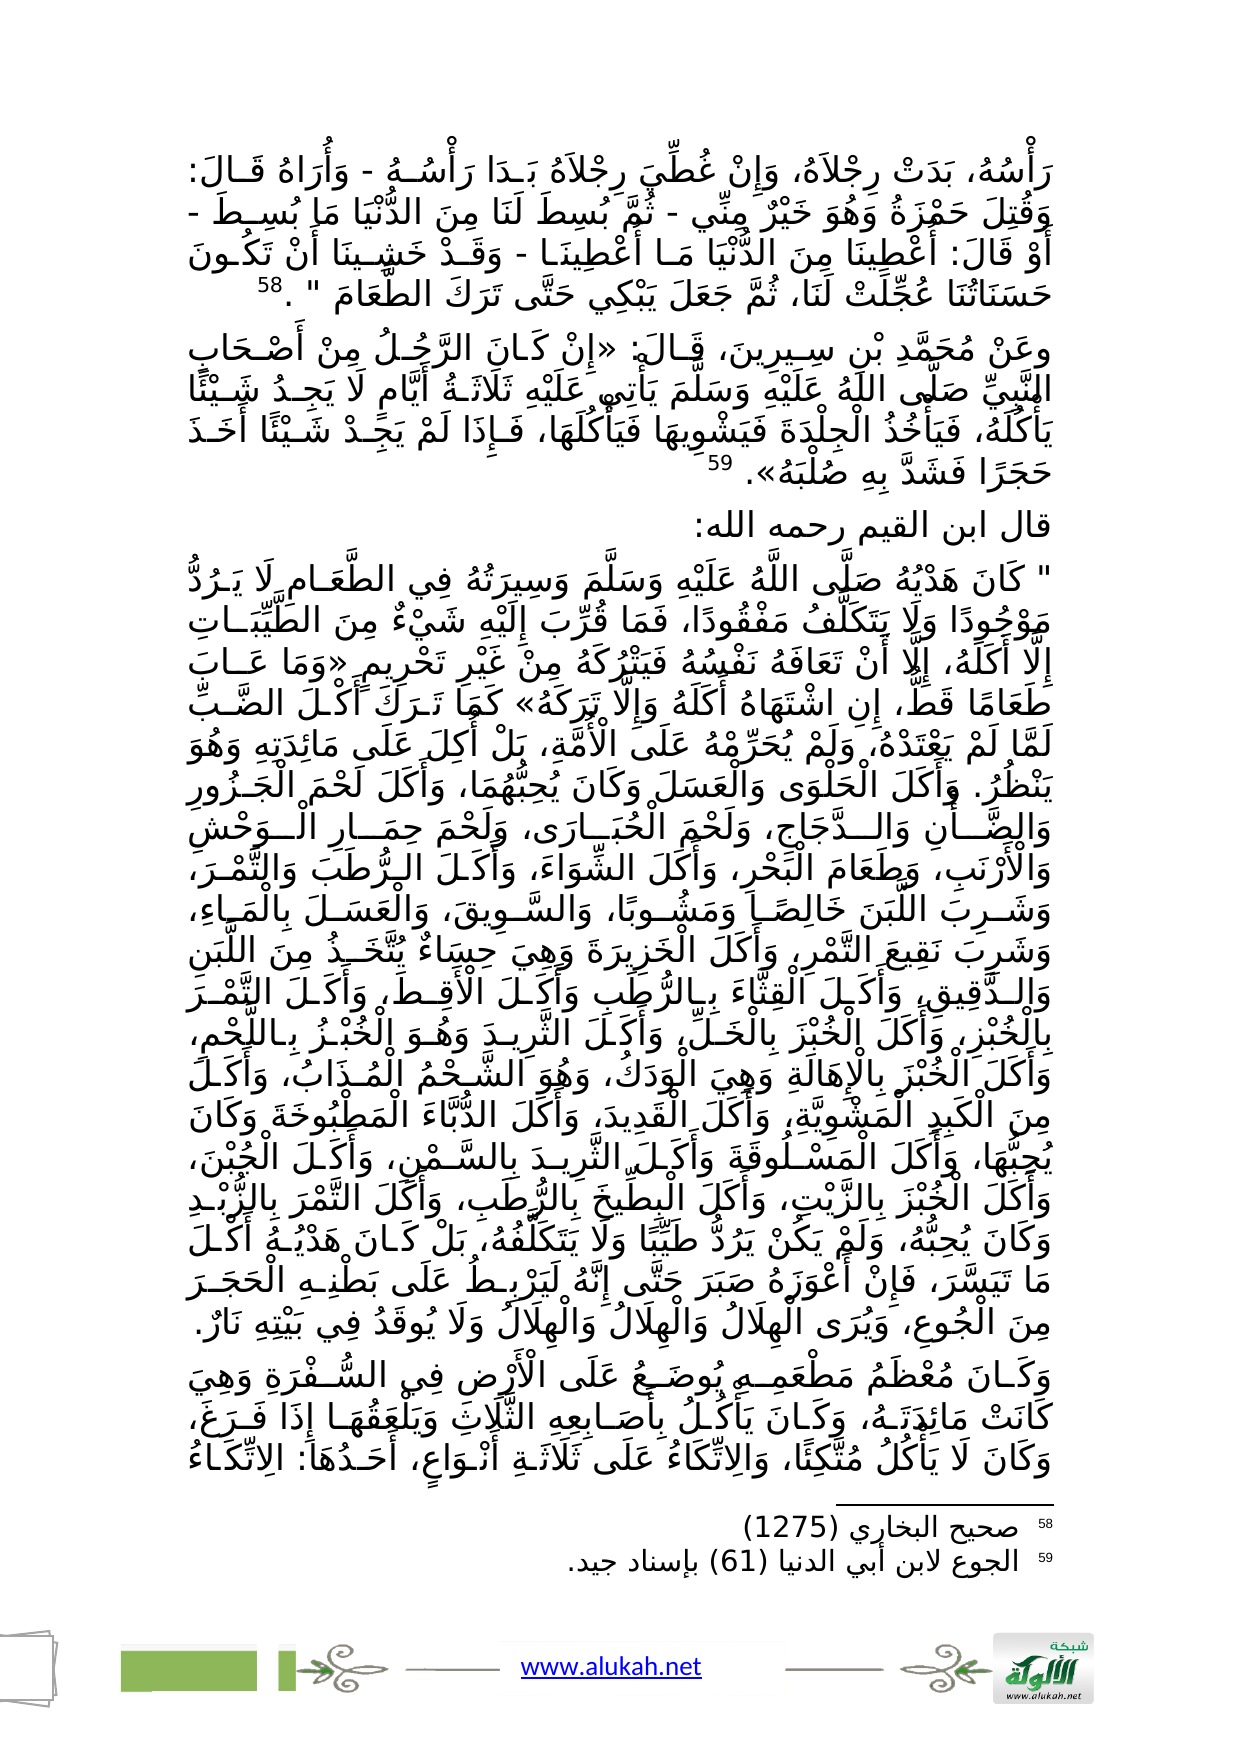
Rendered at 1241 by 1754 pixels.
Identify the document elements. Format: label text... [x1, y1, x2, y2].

text وعن إِبْرَاهِيمَ بْنِ عَبْدِ الرَّحْمَنِ بْنَ عَوْفٍ، أَنَّ أَبَاهُ عَبْدَ الرَّحْمَنِ بْنَ عَوْفٍ رَضِيَ اللَّهُ عَنْهُ، أُتِيَ بِطَعَامٍ وَكَانَ صَائِمًا، فَقَالَ: " قُتِلَ مُصْعَبُ بْنُ عُمَيْرٍ وَهُوَ خَيْرٌ مِنِّي، كُفِّنَ فِي بُرْدَةٍ، إِنْ غُطِّيَ رَأْسُهُ، بَدَتْ رِجْلاَهُ، وَإِنْ غُطِّيَ رِجْلاَهُ بَدَا رَأْسُهُ - وَأُرَاهُ قَالَ: وَقُتِلَ حَمْزَةُ وَهُوَ خَيْرٌ مِنِّي - ثُمَّ بُسِطَ لَنَا مِنَ الدُّنْيَا مَا بُسِطَ - أَوْ قَالَ: أُعْطِينَا مِنَ الدُّنْيَا مَا أُعْطِينَا - وَقَدْ خَشِينَا أَنْ تَكُونَ حَسَنَاتُنَا عُجِّلَتْ لَنَا، ثُمَّ جَعَلَ يَبْكِي حَتَّى تَرَكَ الطَّعَامَ " . [187, 150, 1053, 315]
text قال ابن القيم رحمه الله: [187, 505, 1053, 546]
picture [119, 1629, 1095, 1711]
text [187, 1355, 1053, 1479]
text وعَنْ مُحَمَّدِ بْنِ سِيرِينَ، قَالَ: «إِنْ كَانَ الرَّجُلُ مِنْ أَصْحَابِ النَّبِيِّ صَلَّى اللهُ عَلَيْهِ وَسَلَّمَ يَأْتِي عَلَيْهِ ثَلَاثَةُ أَيَّامٍ لَا يَجِدُ شَيْئًا يَأْكُلَهُ، فَيَأْخُذُ الْجِلْدَةَ فَيَشْوِيهَا فَيَأْكُلَهَا، فَإِذَا لَمْ يَجِدْ شَيْئًا أَخَذَ حَجَرًا فَشَدَّ بِهِ صُلْبَهُ». [187, 327, 1053, 492]
text " كَانَ هَدْيُهُ صَلَّى اللَّهُ عَلَيْهِ وَسَلَّمَ وَسِيرَتُهُ فِي الطَّعَامِ لَا يَرُدُّ مَوْجُودًا وَلَا يَتَكَلَّفُ مَفْقُودًا، فَمَا قُرِّبَ إِلَيْهِ شَيْءٌ مِنَ الطَّيِّبَاتِ إِلَّا أَكَلَهُ، إِلَّا أَنْ تَعَافَهُ نَفْسُهُ فَيَتْرُكَهُ مِنْ غَيْرِ تَحْرِيمٍ «وَمَا عَابَ طَعَامًا قَطُّ، إِنِ اشْتَهَاهُ أَكَلَهُ وَإِلَّا تَرَكَهُ» كَمَا تَرَكَ أَكْلَ الضَّبِّ لَمَّا لَمْ يَعْتَدْهُ، وَلَمْ يُحَرِّمْهُ عَلَى الْأُمَّةِ، بَلْ أُكِلَ عَلَى مَائِدَتِهِ وَهُوَ يَنْظُرُ. وَأَكَلَ الْحَلْوَى وَالْعَسَلَ وَكَانَ يُحِبُّهُمَا، وَأَكَلَ لَحْمَ الْجَزُورِ وَالضَّأْنِ وَالدَّجَاجِ، وَلَحْمَ الْحُبَارَى، وَلَحْمَ حِمَارِ الْوَحْشِ وَالْأَرْنَبِ، وَطَعَامَ الْبَحْرِ، وَأَكَلَ الشِّوَاءَ، وَأَكَلَ الرُّطَبَ وَالتَّمْرَ، وَشَرِبَ اللَّبَنَ خَالِصًا وَمَشُوبًا، وَالسَّوِيقَ، وَالْعَسَلَ بِالْمَاءِ، وَشَرِبَ نَقِيعَ التَّمْرِ، وَأَكَلَ الْخَزِيرَةَ وَهِيَ حِسَاءٌ يُتَّخَذُ مِنَ اللَّبَنِ وَالدَّقِيقِ، وَأَكَلَ الْقِثَّاءَ بِالرُّطَبِ وَأَكَلَ الْأَقِطَ، وَأَكَلَ التَّمْرَ بِالْخُبْزِ، وَأَكَلَ الْخُبْزَ بِالْخَلِّ، وَأَكَلَ الثَّرِيدَ وَهُوَ الْخُبْزُ بِاللَّحْمِ، وَأَكَلَ الْخُبْزَ بِالْإِهَالَةِ وَهِيَ الْوَدَكُ، وَهُوَ الشَّحْمُ الْمُذَابُ، وَأَكَلَ مِنَ الْكَبِدِ الْمَشْوِيَّةِ، وَأَكَلَ الْقَدِيدَ، وَأَكَلَ الدُّبَّاءَ الْمَطْبُوخَةَ وَكَانَ يُحِبُّهَا، وَأَكَلَ الْمَسْلُوقَةَ وَأَكَلَ الثَّرِيدَ بِالسَّمْنِ، وَأَكَلَ الْجُبْنَ، وَأَكَلَ الْخُبْزَ بِالزَّيْتِ، وَأَكَلَ الْبِطِّيخَ بِالرُّطَبِ، وَأَكَلَ التَّمْرَ بِالزُّبْدِ وَكَانَ يُحِبُّهُ، وَلَمْ يَكُنْ يَرُدُّ طَيِّبًا وَلَا يَتَكَلَّفُهُ، بَلْ كَانَ هَدْيُهُ أَكْلَ مَا تَيَسَّرَ، فَإِنْ أَعْوَزَهُ صَبَرَ حَتَّى إِنَّهُ لَيَرْبِطُ عَلَى بَطْنِهِ الْحَجَرَ مِنَ الْجُوعِ، وَيُرَى الْهِلَالُ وَالْهِلَالُ وَالْهِلَالُ وَلَا يُوقَدُ فِي بَيْتِهِ نَارٌ. [187, 559, 1053, 1342]
